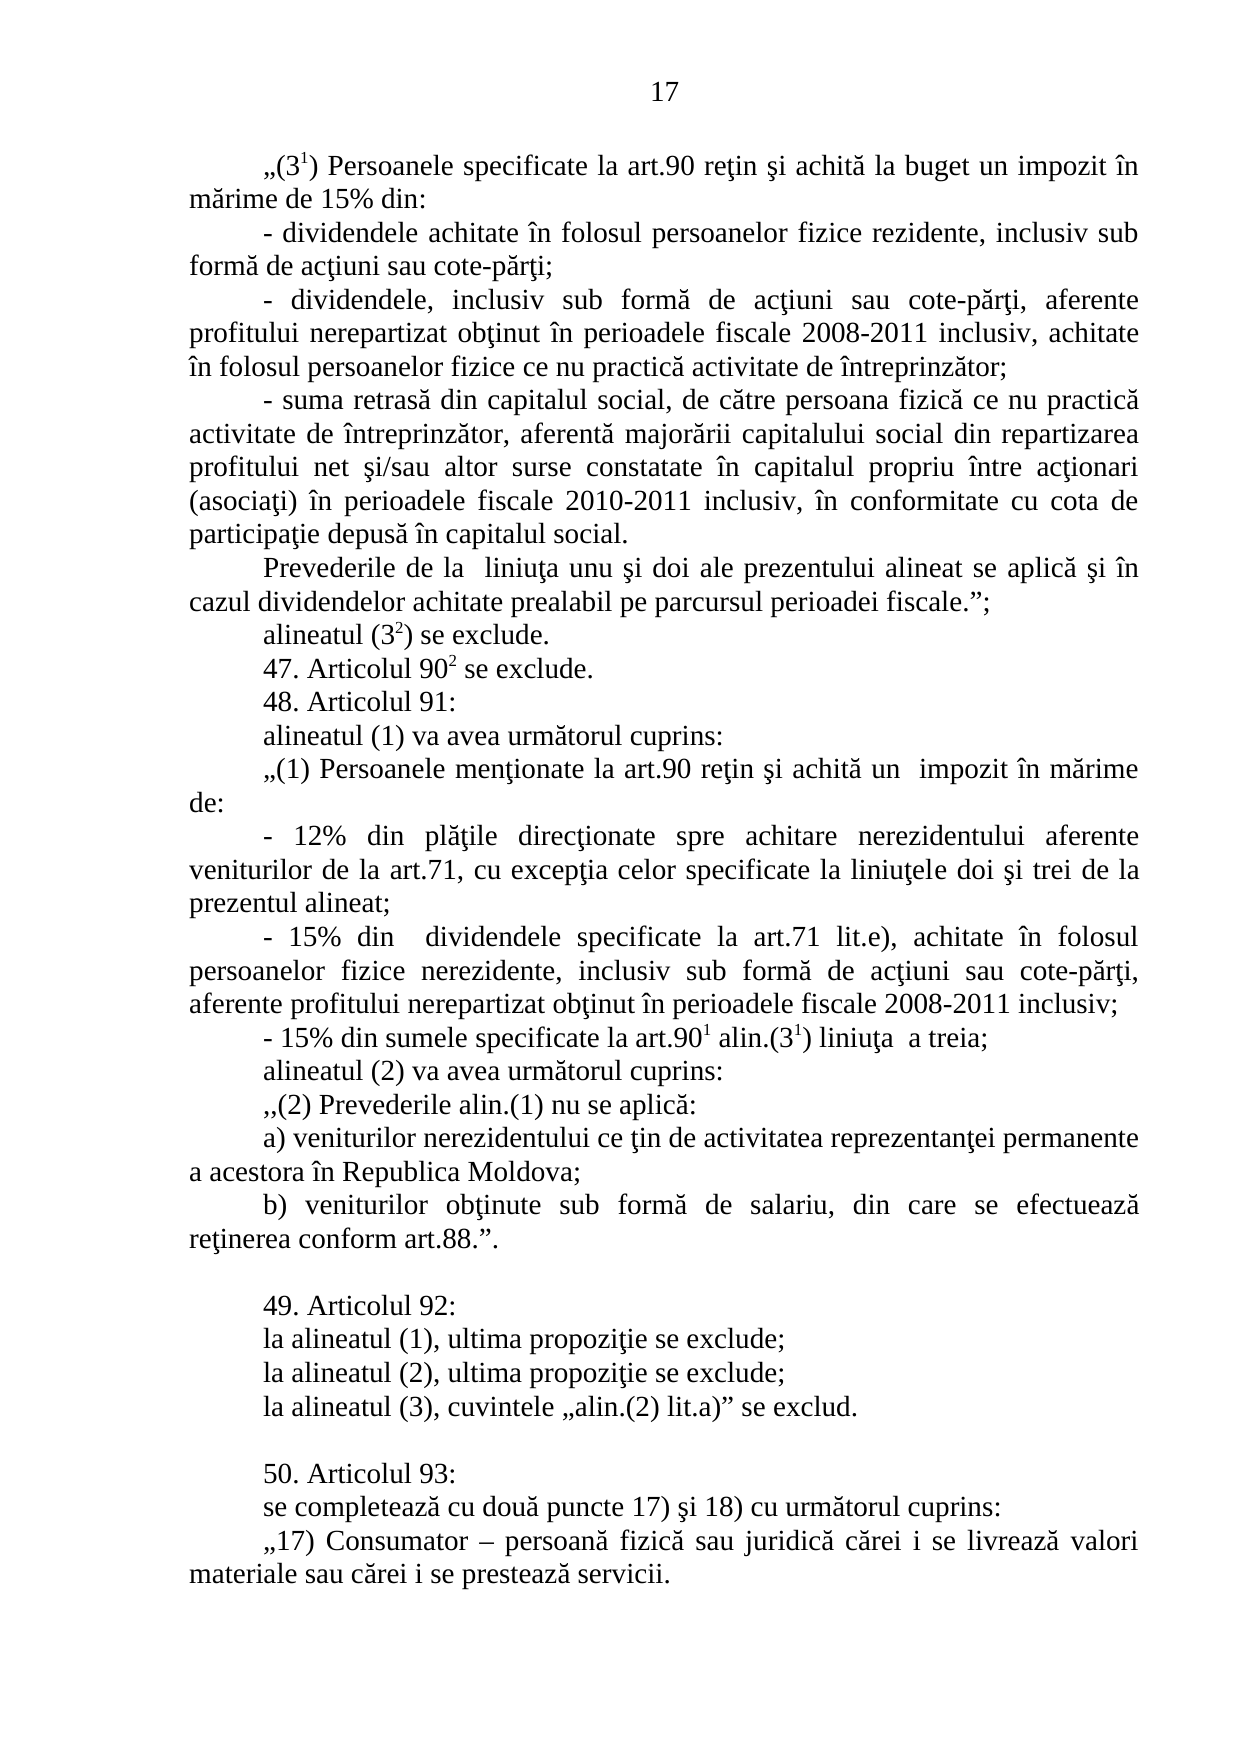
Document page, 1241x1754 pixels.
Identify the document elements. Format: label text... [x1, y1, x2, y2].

text la alineatul (1), ultima propoziţie se exclude; [189, 1322, 1140, 1355]
text Prevederile de la liniuţa unu şi doi ale prezentului alineat se aplică şi în cazul dividendelor achitate prealabil pe parcursul perioadei fiscale.”; [189, 550, 1140, 617]
text 47. Articolul 902 se exclude. [189, 651, 1140, 684]
text alineatul (1) va avea următorul cuprins: [189, 718, 1140, 751]
text „(1) Persoanele menţionate la art.90 reţin şi achită un impozit în mărime de: [189, 751, 1140, 818]
text „(31) Persoanele specificate la art.90 reţin şi achită la buget un impozit în mărime de 15% din: [189, 148, 1140, 215]
text - 15% din sumele specificate la art.901 alin.(31) liniuţa a treia; [189, 1020, 1140, 1053]
text se completează cu două puncte 17) şi 18) cu următorul cuprins: [189, 1489, 1140, 1523]
text - 15% din dividendele specificate la art.71 lit.e), achitate în folosul persoanelor fizice nerezidente, inclusiv sub formă de acţiuni sau cote-părţi, aferente profitului nerepartizat obţinut în perioadele fiscale 2008-2011 inclusiv; [189, 919, 1140, 1020]
text alineatul (2) va avea următorul cuprins: [189, 1053, 1140, 1087]
text 48. Articolul 91: [189, 684, 1140, 718]
text - suma retrasă din capitalul social, de către persoana fizică ce nu practică activitate de întreprinzător, aferentă majorării capitalului social din repartizarea profitului net şi/sau altor surse constatate în capitalul propriu între acţionari (asociaţi) în perioadele fiscale 2010-2011 inclusiv, în conformitate cu cota de participaţie depusă în capitalul social. [189, 382, 1140, 550]
text - 12% din plăţile direcţionate spre achitare nerezidentului aferente veniturilor de la art.71, cu excepţia celor specificate la liniuţele doi şi trei de la prezentul alineat; [189, 818, 1140, 919]
text „17) Consumator – persoană fizică sau juridică cărei i se livrează valori materiale sau cărei i se prestează servicii. [189, 1523, 1140, 1590]
text a) veniturilor nerezidentului ce ţin de activitatea reprezentanţei permanente a acestora în Republica Moldova; [189, 1120, 1140, 1187]
text alineatul (32) se exclude. [189, 617, 1140, 651]
text - dividendele, inclusiv sub formă de acţiuni sau cote-părţi, aferente profitului nerepartizat obţinut în perioadele fiscale 2008-2011 inclusiv, achitate în folosul persoanelor fizice ce nu practică activitate de întreprinzător; [189, 282, 1140, 382]
text ,,(2) Prevederile alin.(1) nu se aplică: [189, 1087, 1140, 1120]
text 49. Articolul 92: [189, 1288, 1140, 1322]
text 50. Articolul 93: [189, 1456, 1140, 1489]
text la alineatul (2), ultima propoziţie se exclude; [189, 1355, 1140, 1389]
text la alineatul (3), cuvintele „alin.(2) lit.a)” se exclud. [189, 1389, 1140, 1422]
text - dividendele achitate în folosul persoanelor fizice rezidente, inclusiv sub formă de acţiuni sau cote-părţi; [189, 215, 1140, 282]
text b) veniturilor obţinute sub formă de salariu, din care se efectuează reţinerea conform art.88.”. [189, 1187, 1140, 1254]
